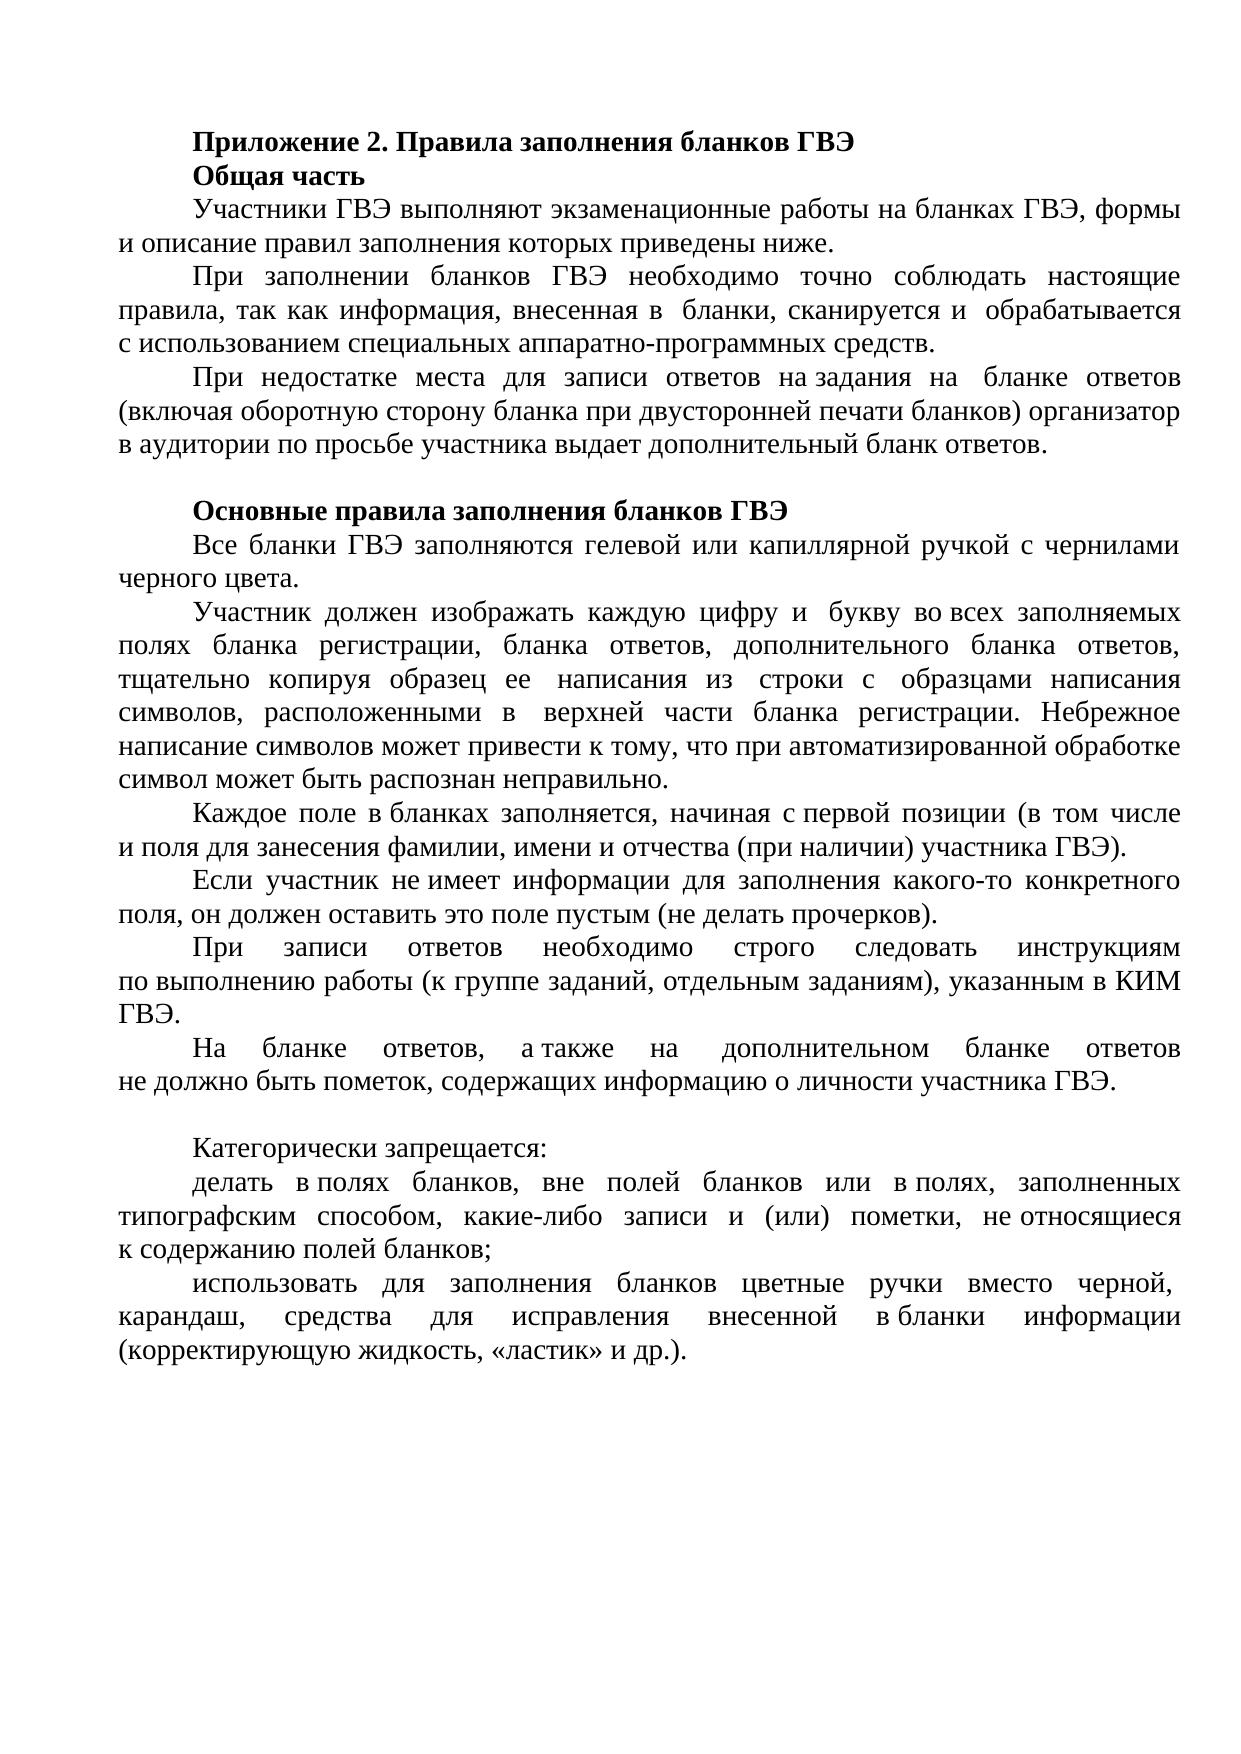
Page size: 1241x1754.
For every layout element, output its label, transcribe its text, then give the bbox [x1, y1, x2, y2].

text Основные правила заполнения бланков ГВЭ [118, 493, 1181, 527]
text Если участник не имеет информации для заполнения какого-то конкретного поля, он должен оставить это поле пустым (не делать прочерков). [118, 862, 1181, 929]
text Приложение 2. Правила заполнения бланков ГВЭ [118, 124, 1181, 158]
text На бланке ответов, а также на дополнительном бланке ответов не должно быть пометок, содержащих информацию о личности участника ГВЭ. [118, 1030, 1181, 1097]
text делать в полях бланков, вне полей бланков или в полях, заполненных типографским способом, какие-либо записи и (или) пометки, не относящиеся к содержанию полей бланков; [118, 1164, 1181, 1265]
text Участник должен изображать каждую цифру и букву во всех заполняемых полях бланка регистрации, бланка ответов, дополнительного бланка ответов, тщательно копируя образец ее написания из строки с образцами написания символов, расположенными в верхней части бланка регистрации. Небрежное написание символов может привести к тому, что при автоматизированной обработке символ может быть распознан неправильно. [118, 594, 1181, 795]
text Общая часть [118, 158, 1181, 191]
text Все бланки ГВЭ заполняются гелевой или капиллярной ручкой с чернилами черного цвета. [118, 527, 1181, 594]
text Каждое поле в бланках заполняется, начиная с первой позиции (в том числе и поля для занесения фамилии, имени и отчества (при наличии) участника ГВЭ). [118, 795, 1181, 862]
text использовать для заполнения бланков цветные ручки вместо черной, карандаш, средства для исправления внесенной в бланки информации (корректирующую жидкость, «ластик» и др.). [118, 1265, 1181, 1365]
text Участники ГВЭ выполняют экзаменационные работы на бланках ГВЭ, формы и описание правил заполнения которых приведены ниже. [118, 191, 1181, 258]
text При заполнении бланков ГВЭ необходимо точно соблюдать настоящие правила, так как информация, внесенная в бланки, сканируется и обрабатывается с использованием специальных аппаратно-программных средств. [118, 258, 1181, 359]
text При недостатке места для записи ответов на задания на бланке ответов (включая оборотную сторону бланка при двусторонней печати бланков) организатор в аудитории по просьбе участника выдает дополнительный бланк ответов. [118, 359, 1181, 460]
text При записи ответов необходимо строго следовать инструкциям по выполнению работы (к группе заданий, отдельным заданиям), указанным в КИМ ГВЭ. [118, 929, 1181, 1030]
text Категорически запрещается: [118, 1131, 1181, 1164]
